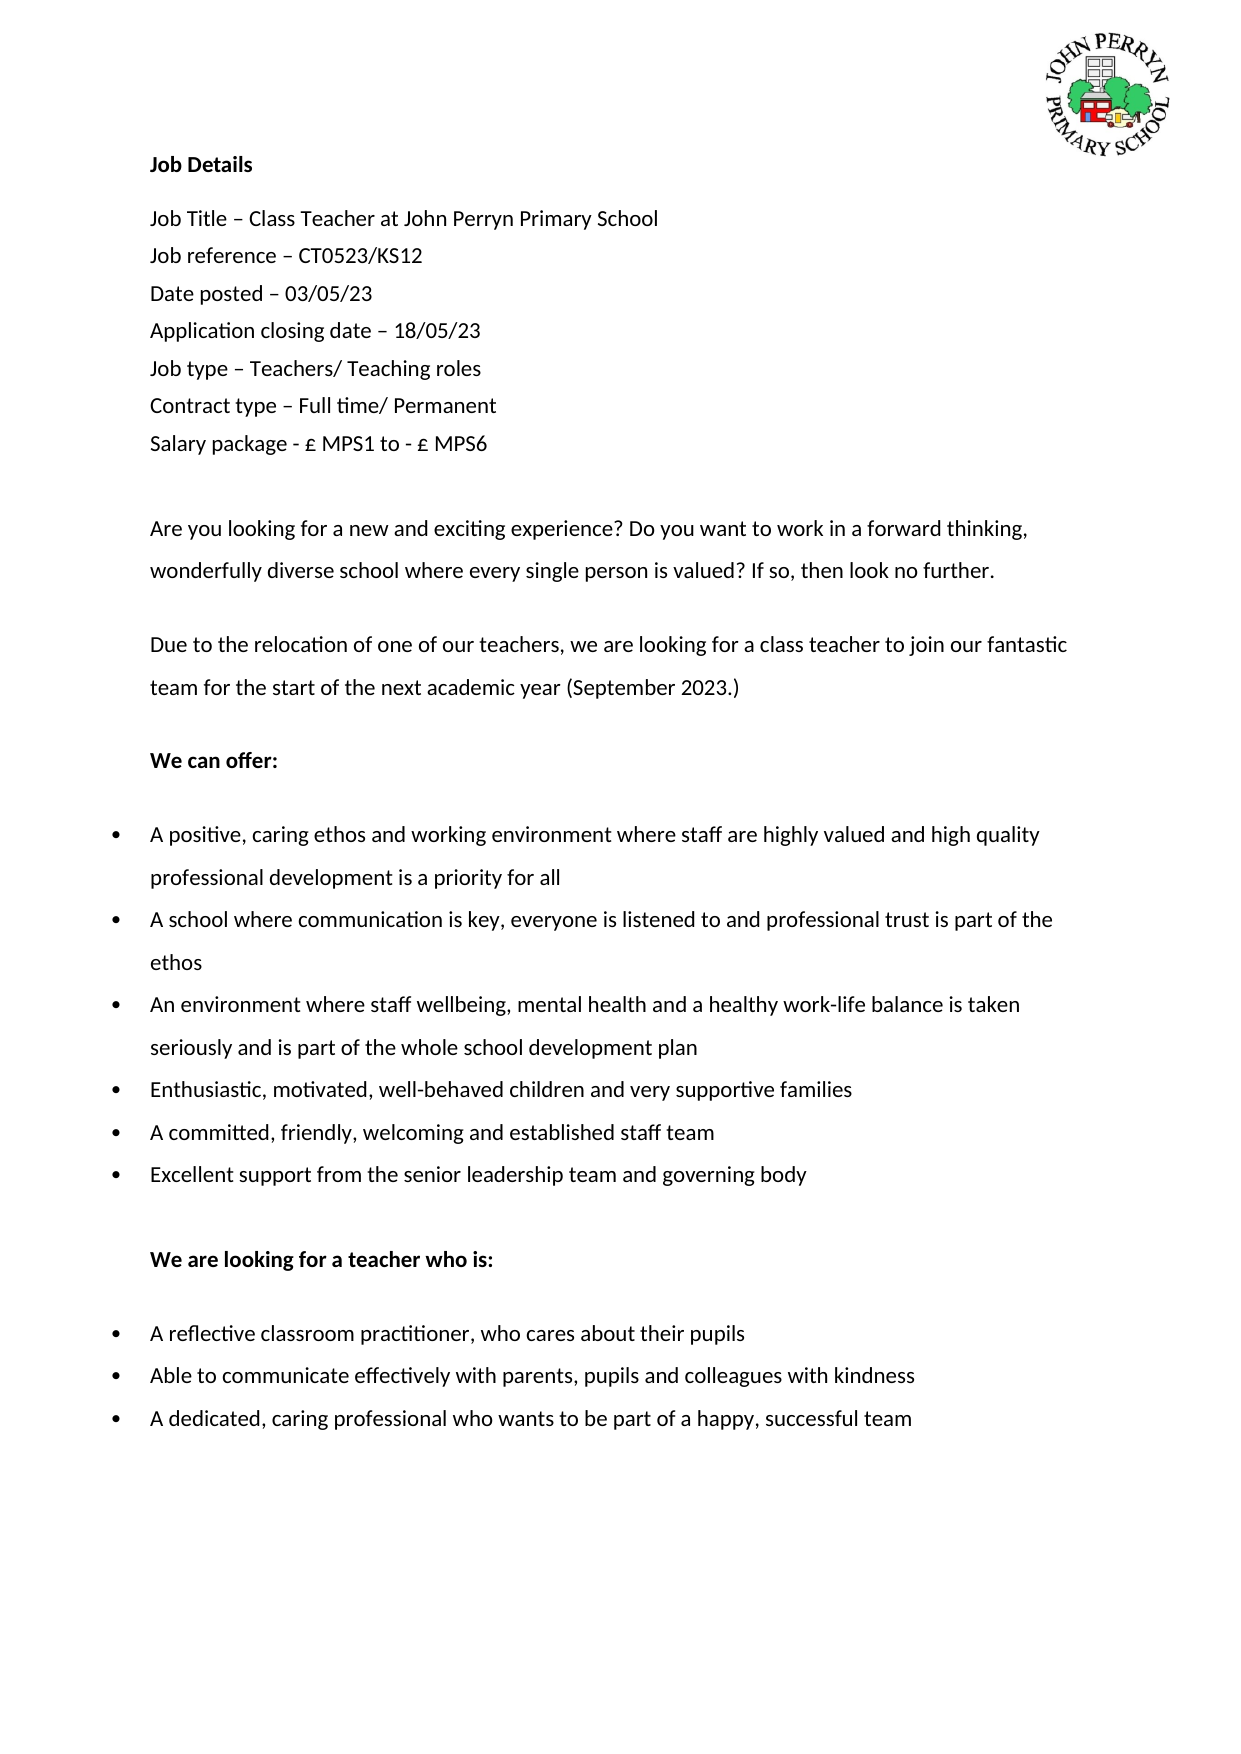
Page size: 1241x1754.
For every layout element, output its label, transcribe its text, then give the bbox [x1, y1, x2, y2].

text Job type – Teachers/ Teaching roles [150, 345, 1090, 382]
list Able to communicate effectively with parents, pupils and colleagues with kindness [112, 1347, 1090, 1390]
list A committed, friendly, welcoming and established staff team [112, 1103, 1090, 1146]
text Date posted – 03/05/23 [150, 270, 1090, 307]
text Due to the relocation of one of our teachers, we are looking for a class teacher to join our fantastic team for the start of the next academic year (September 2023.) [150, 616, 1090, 701]
text Job Details [150, 150, 1090, 178]
list A positive, caring ethos and working environment where staff are highly valued and high quality professional development is a priority for all [112, 806, 1090, 891]
text Job Title – Class Teacher at John Perryn Primary School [150, 195, 1090, 232]
text Application closing date – 18/05/23 [150, 307, 1090, 345]
list Enthusiastic, motivated, well-behaved children and very supportive families [112, 1061, 1090, 1103]
list A dedicated, caring professional who wants to be part of a happy, successful team [112, 1390, 1090, 1432]
text We can offer: [150, 732, 1090, 775]
text We are looking for a teacher who is: [150, 1188, 1090, 1273]
text Are you looking for a new and exciting experience? Do you want to work in a forward thinking, wonderfully diverse school where every single person is valued? If so, then look no further. [150, 500, 1090, 585]
picture [1030, 17, 1181, 168]
text Salary package - £ MPS1 to - £ MPS6 [150, 420, 1090, 457]
list A school where communication is key, everyone is listened to and professional trust is part of the ethos [112, 891, 1090, 976]
list Excellent support from the senior leadership team and governing body [112, 1146, 1090, 1188]
text Contract type – Full time/ Permanent [150, 382, 1090, 420]
list A reflective classroom practitioner, who cares about their pupils [112, 1305, 1090, 1347]
list An environment where staff wellbeing, mental health and a healthy work-life balance is taken seriously and is part of the whole school development plan [112, 976, 1090, 1061]
text Job reference – CT0523/KS12 [150, 232, 1090, 270]
